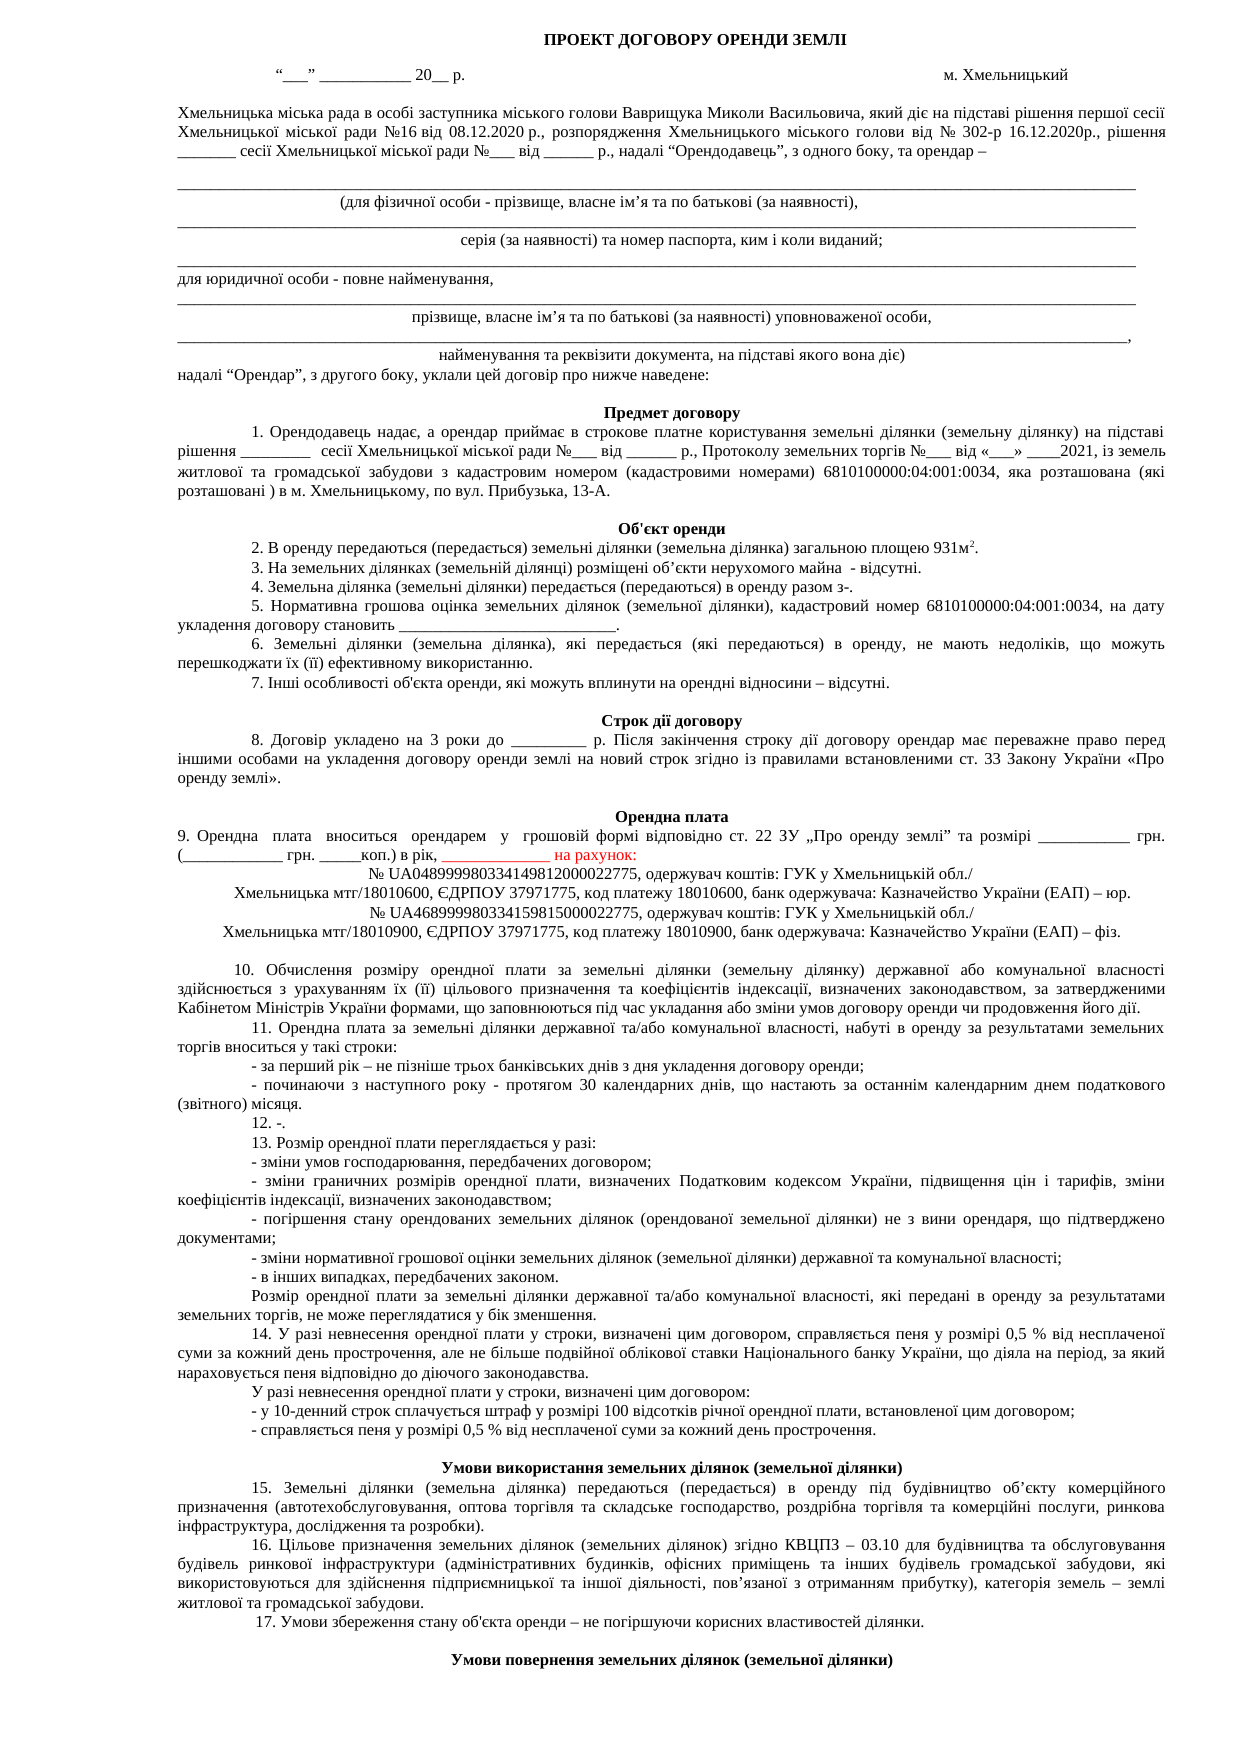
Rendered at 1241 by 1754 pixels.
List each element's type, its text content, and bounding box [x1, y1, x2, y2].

text Хмельницька мтг/18010600, ЄДРПОУ 37971775, код платежу 18010600, банк одержувача: Казначейство України (ЕАП) – юр. [177, 883, 1166, 902]
text ___________________________________________________________________________________________________________________ [177, 288, 1166, 307]
text 2. В оренду передаються (передається) земельні ділянки (земельна ділянка) загальною площею 931м2. [177, 538, 1166, 557]
text Умови повернення земельних ділянок (земельної ділянки) [177, 1650, 1166, 1669]
text 10. Обчислення розміру орендної плати за земельні ділянки (земельну ділянку) державної або комунальної власності здійснюється з урахуванням їх (її) цільового призначення та коефіцієнтів індексації, визначених законодавством, за затвердженими Кабінетом Міністрів України формами, що заповнюються під час укладання або зміни умов договору оренди чи продовження його дії. [177, 960, 1166, 1017]
text серія (за наявності) та номер паспорта, ким і коли виданий; [177, 230, 1166, 249]
text найменування та реквізити документа, на підставі якого вона діє) [177, 345, 1166, 364]
text надалі “Орендар”, з другого боку, уклали цей договір про нижче наведене: [177, 364, 1166, 383]
text - справляється пеня у розмірі 0,5 % від несплаченої суми за кожний день прострочення. [177, 1420, 1166, 1439]
text ___________________________________________________________________________________________________________________ для юридичної особи - повне найменування, [177, 249, 1166, 288]
text 4. Земельна ділянка (земельні ділянки) передається (передаються) в оренду разом з-. [177, 577, 1166, 596]
text № UA048999980334149812000022775, одержувач коштів: ГУК у Хмельницькій обл./ [177, 864, 1166, 883]
text Строк дії договору [177, 711, 1166, 730]
text - у 10-денний строк сплачується штраф у розмірі 100 відсотків річної орендної плати, встановленої цим договором; [177, 1401, 1166, 1420]
text У разі невнесення орендної плати у строки, визначені цим договором: [177, 1382, 1166, 1401]
text 17. Умови збереження стану об'єкта оренди – не погіршуючи корисних властивостей ділянки. [177, 1612, 1166, 1631]
text 7. Інші особливості об'єкта оренди, які можуть вплинути на орендні відносини – відсутні. [177, 672, 1166, 692]
text ___________________________________________________________________________________________________________________ [177, 173, 1166, 192]
text Розмір орендної плати за земельні ділянки державної та/або комунальної власності, які передані в оренду за результатами земельних торгів, не може переглядатися у бік зменшення. [177, 1286, 1166, 1324]
text 16. Цільове призначення земельних ділянок (земельних ділянок) згідно КВЦПЗ – 03.10 для будівництва та обслуговування будівель ринкової інфраструктури (адміністративних будинків, офісних приміщень та інших будівель громадської забудови, які використовуються для здійснення підприємницької та іншої діяльності, пов’язаної з отриманням прибутку), категорія земель – землі житлової та громадської забудови. [177, 1535, 1166, 1612]
text 14. У разі невнесення орендної плати у строки, визначені цим договором, справляється пеня у розмірі 0,5 % від несплаченої суми за кожний день прострочення, але не більше подвійної облікової ставки Національного банку України, що діяла на період, за який нараховується пеня відповідно до діючого законодавства. [177, 1324, 1166, 1382]
text __________________________________________________________________________________________________________________, [177, 326, 1166, 345]
text 6. Земельні ділянки (земельна ділянка), які передається (які передаються) в оренду, не мають недоліків, що можуть перешкоджати їх (її) ефективному використанню. [177, 634, 1166, 672]
text 5. Нормативна грошова оцінка земельних ділянок (земельної ділянки), кадастровий номер 6810100000:04:001:0034, на дату укладення договору становить __________________________. [177, 596, 1166, 634]
text ___________________________________________________________________________________________________________________ [177, 211, 1166, 230]
text 13. Розмір орендної плати переглядається у разі: [177, 1132, 1166, 1152]
text 12. -. [177, 1113, 1166, 1132]
text 1. Орендодавець надає, а орендар приймає в строкове платне користування земельні ділянки (земельну ділянку) на підставі рішення _______ сесії Хмельницької міської ради №___ від ______ р., Протоколу земельних торгів №___ від «___» ____2021, із земель житлової та громадської забудови з кадастровим номером (кадастровими номерами) 6810100000:04:001:0034, яка розташована (які розташовані ) в м. Хмельницькому, по вул. Прибузька, 13-А. [177, 422, 1166, 500]
text Умови використання земельних ділянок (земельної ділянки) [177, 1458, 1166, 1477]
text - в інших випадках, передбачених законом. [177, 1267, 1166, 1286]
text Хмельницька мтг/18010900, ЄДРПОУ 37971775, код платежу 18010900, банк одержувача: Казначейство України (ЕАП) – фіз. [177, 922, 1166, 941]
text 3. На земельних ділянках (земельній ділянці) розміщені об’єкти нерухомого майна - відсутні. [177, 557, 1166, 577]
text Орендна плата [177, 807, 1166, 826]
text ПРОЕКТ ДОГОВОРУ ОРЕНДИ ЗЕМЛІ [177, 29, 1166, 49]
text № UA468999980334159815000022775, одержувач коштів: ГУК у Хмельницькій обл./ [177, 902, 1166, 922]
text - погіршення стану орендованих земельних ділянок (орендованої земельної ділянки) не з вини орендаря, що підтверджено документами; [177, 1209, 1166, 1247]
text 9. Орендна плата вноситься орендарем у грошовій формі відповідно ст. 22 ЗУ „Про оренду землі” та розмірі ___________ грн. (____________ грн. _____коп.) в рік, _____________ на рахунок: [177, 826, 1166, 864]
subtitle Хмельницька міська рада в особі заступника міського голови Ваврищука Миколи Васильовича, який діє на підставі рішення першої сесії Хмельницької міської ради №16 від 08.12.2020 р., розпорядження Хмельницького міського голови від № 302-р 16.12.2020р., рішення _______ сесії Хмельницької міської ради №___ від ______ р., надалі “Орендодавець”, з одного боку, та орендар – [177, 103, 1166, 160]
text - за перший рік – не пізніше трьох банківських днів з дня укладення договору оренди; [177, 1056, 1166, 1075]
text - зміни нормативної грошової оцінки земельних ділянок (земельної ділянки) державної та комунальної власності; [177, 1247, 1166, 1267]
text - зміни граничних розмірів орендної плати, визначених Податковим кодексом України, підвищення цін і тарифів, зміни коефіцієнтів індексації, визначених законодавством; [177, 1171, 1166, 1209]
text Предмет договору [177, 403, 1166, 422]
text Об'єкт оренди [177, 519, 1166, 538]
text 15. Земельні ділянки (земельна ділянка) передаються (передається) в оренду під будівництво об’єкту комерційного призначення (автотехобслуговування, оптова торгівля та складське господарство, роздрібна торгівля та комерційні послуги, ринкова інфраструктура, дослідження та розробки). [177, 1477, 1166, 1535]
text 8. Договір укладено на 3 роки до _________ р. Після закінчення строку дії договору орендар має переважне право перед іншими особами на укладення договору оренди землі на новий строк згідно із правилами встановленими ст. 33 Закону України «Про оренду землі». [177, 730, 1166, 787]
text “___” ___________ 20__ р. м. Хмельницький [177, 64, 1166, 83]
text 11. Орендна плата за земельні ділянки державної та/або комунальної власності, набуті в оренду за результатами земельних торгів вноситься у такі строки: [177, 1017, 1166, 1056]
text (для фізичної особи - прізвище, власне ім’я та по батькові (за наявності), [177, 192, 1166, 211]
text прізвище, власне ім’я та по батькові (за наявності) уповноваженої особи, [177, 307, 1166, 326]
text - починаючи з наступного року - протягом 30 календарних днів, що настають за останнім календарним днем податкового (звітного) місяця. [177, 1075, 1166, 1113]
text - зміни умов господарювання, передбачених договором; [177, 1152, 1166, 1171]
